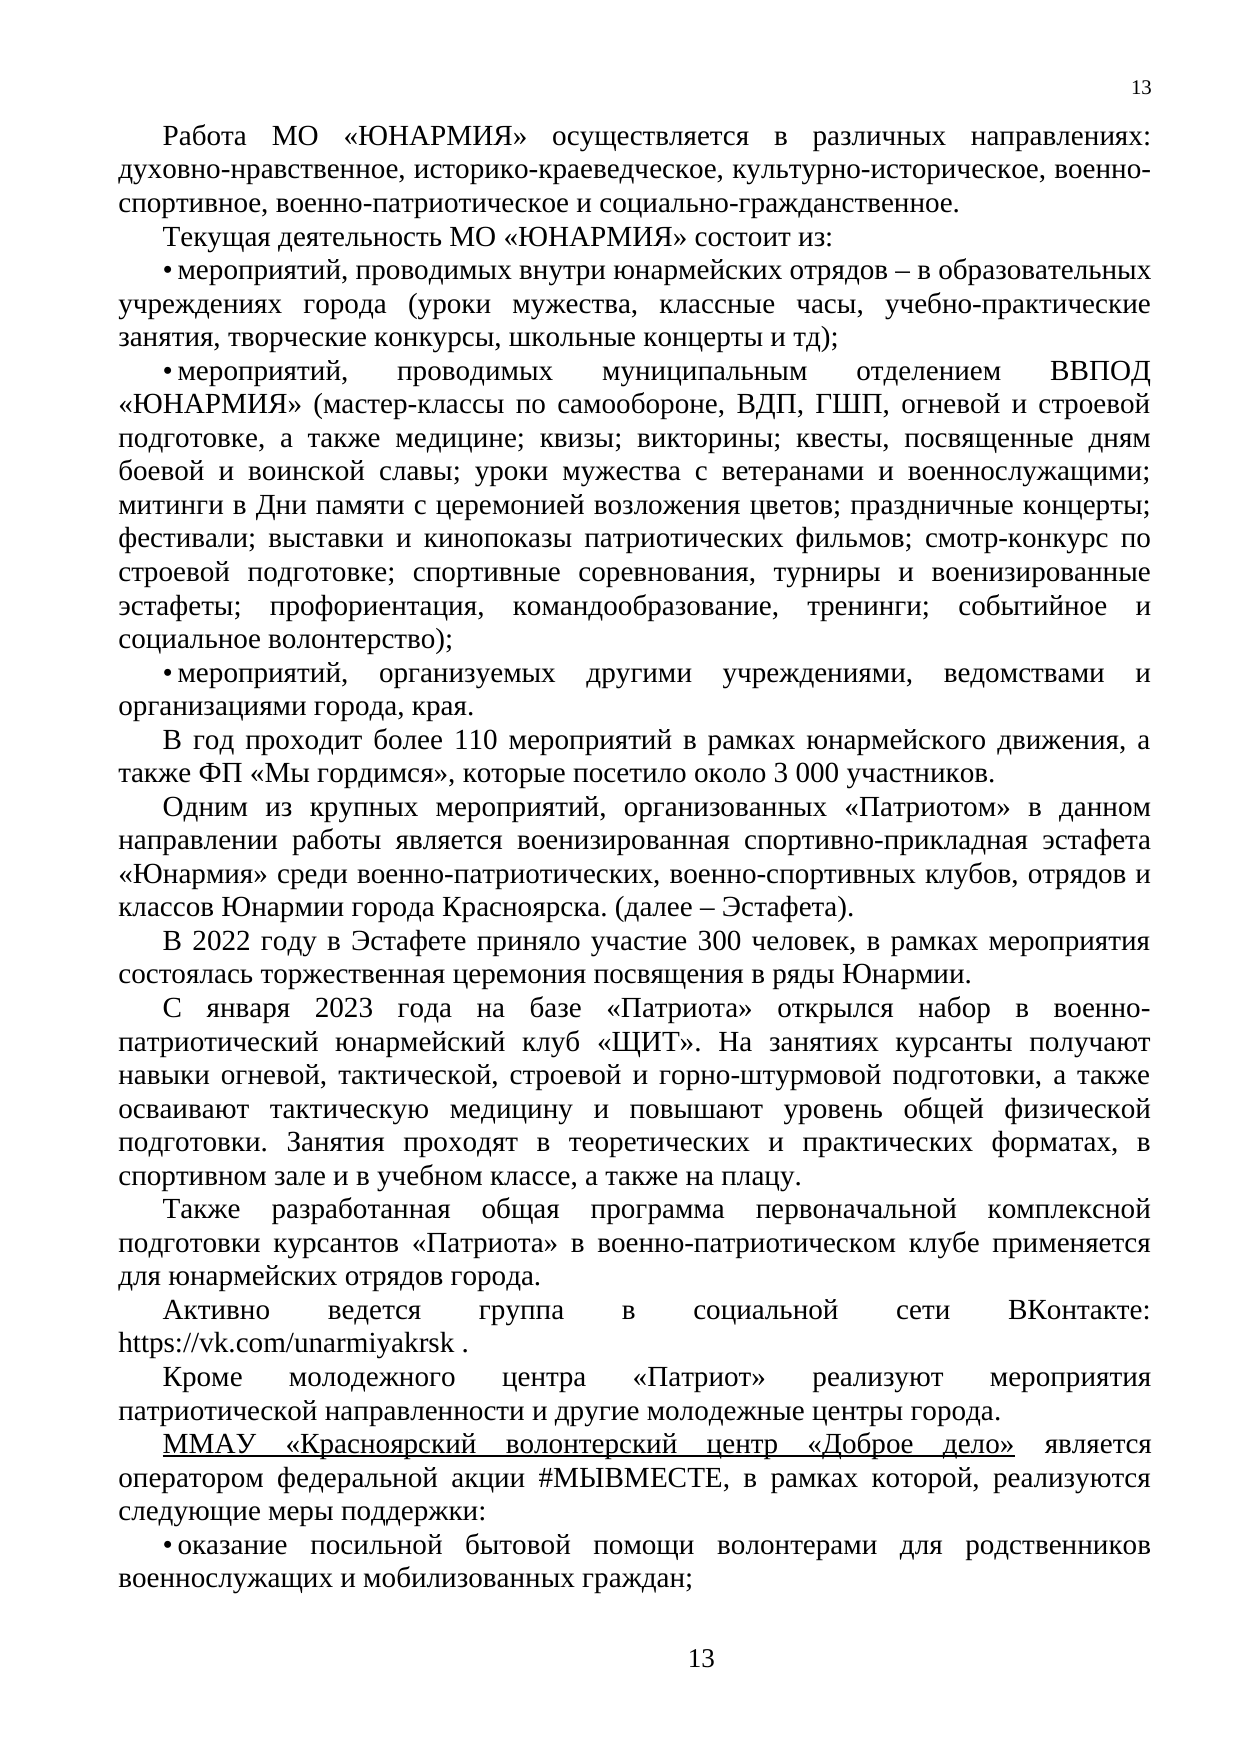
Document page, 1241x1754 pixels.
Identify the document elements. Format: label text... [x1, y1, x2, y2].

text Активно ведется группа в социальной сети ВКонтакте: https://vk.com/unarmiyakrsk . [118, 1292, 1152, 1359]
text • мероприятий, проводимых муниципальным отделением ВВПОД «ЮНАРМИЯ» (мастер-классы по самообороне, ВДП, ГШП, огневой и строевой подготовке, а также медицине; квизы; викторины; квесты, посвященные дням боевой и воинской славы; уроки мужества с ветеранами и военнослужащими; митинги в Дни памяти с церемонией возложения цветов; праздничные концерты; фестивали; выставки и кинопоказы патриотических фильмов; смотр-конкурс по строевой подготовке; спортивные соревнования, турниры и военизированные эстафеты; профориентация, командообразование, тренинги; событийное и социальное волонтерство); [118, 353, 1152, 655]
text Одним из крупных мероприятий, организованных «Патриотом» в данном направлении работы является военизированная спортивно-прикладная эстафета «Юнармия» среди военно-патриотических, военно-спортивных клубов, отрядов и классов Юнармии города Красноярска. (далее – Эстафета). [118, 789, 1152, 923]
text Текущая деятельность МО «ЮНАРМИЯ» состоит из: [118, 219, 1152, 252]
text В год проходит более 110 мероприятий в рамках юнармейского движения, а также ФП «Мы гордимся», которые посетило около 3 000 участников. [118, 722, 1152, 789]
text С января 2023 года на базе «Патриота» открылся набор в военно-патриотический юнармейский клуб «ЩИТ». На занятиях курсанты получают навыки огневой, тактической, строевой и горно-штурмовой подготовки, а также осваивают тактическую медицину и повышают уровень общей физической подготовки. Занятия проходят в теоретических и практических форматах, в спортивном зале и в учебном классе, а также на плацу. [118, 990, 1152, 1191]
text Кроме молодежного центра «Патриот» реализуют мероприятия патриотической направленности и другие молодежные центры города. [118, 1359, 1152, 1426]
text Также разработанная общая программа первоначальной комплексной подготовки курсантов «Патриота» в военно-патриотическом клубе применяется для юнармейских отрядов города. [118, 1191, 1152, 1292]
text В 2022 году в Эстафете приняло участие 300 человек, в рамках мероприятия состоялась торжественная церемония посвящения в ряды Юнармии. [118, 923, 1152, 990]
text • оказание посильной бытовой помощи волонтерами для родственников военнослужащих и мобилизованных граждан; [118, 1527, 1152, 1594]
text • мероприятий, проводимых внутри юнармейских отрядов – в образовательных учреждениях города (уроки мужества, классные часы, учебно-практические занятия, творческие конкурсы, школьные концерты и тд); [118, 252, 1152, 353]
text Работа МО «ЮНАРМИЯ» осуществляется в различных направлениях: духовно-нравственное, историко-краеведческое, культурно-историческое, военно-спортивное, военно-патриотическое и социально-гражданственное. [118, 118, 1152, 219]
text • мероприятий, организуемых другими учреждениями, ведомствами и организациями города, края. [118, 655, 1152, 722]
text ММАУ «Красноярский волонтерский центр «Доброе дело» является оператором федеральной акции #МЫВМЕСТЕ, в рамках которой, реализуются следующие меры поддержки: [118, 1426, 1152, 1527]
